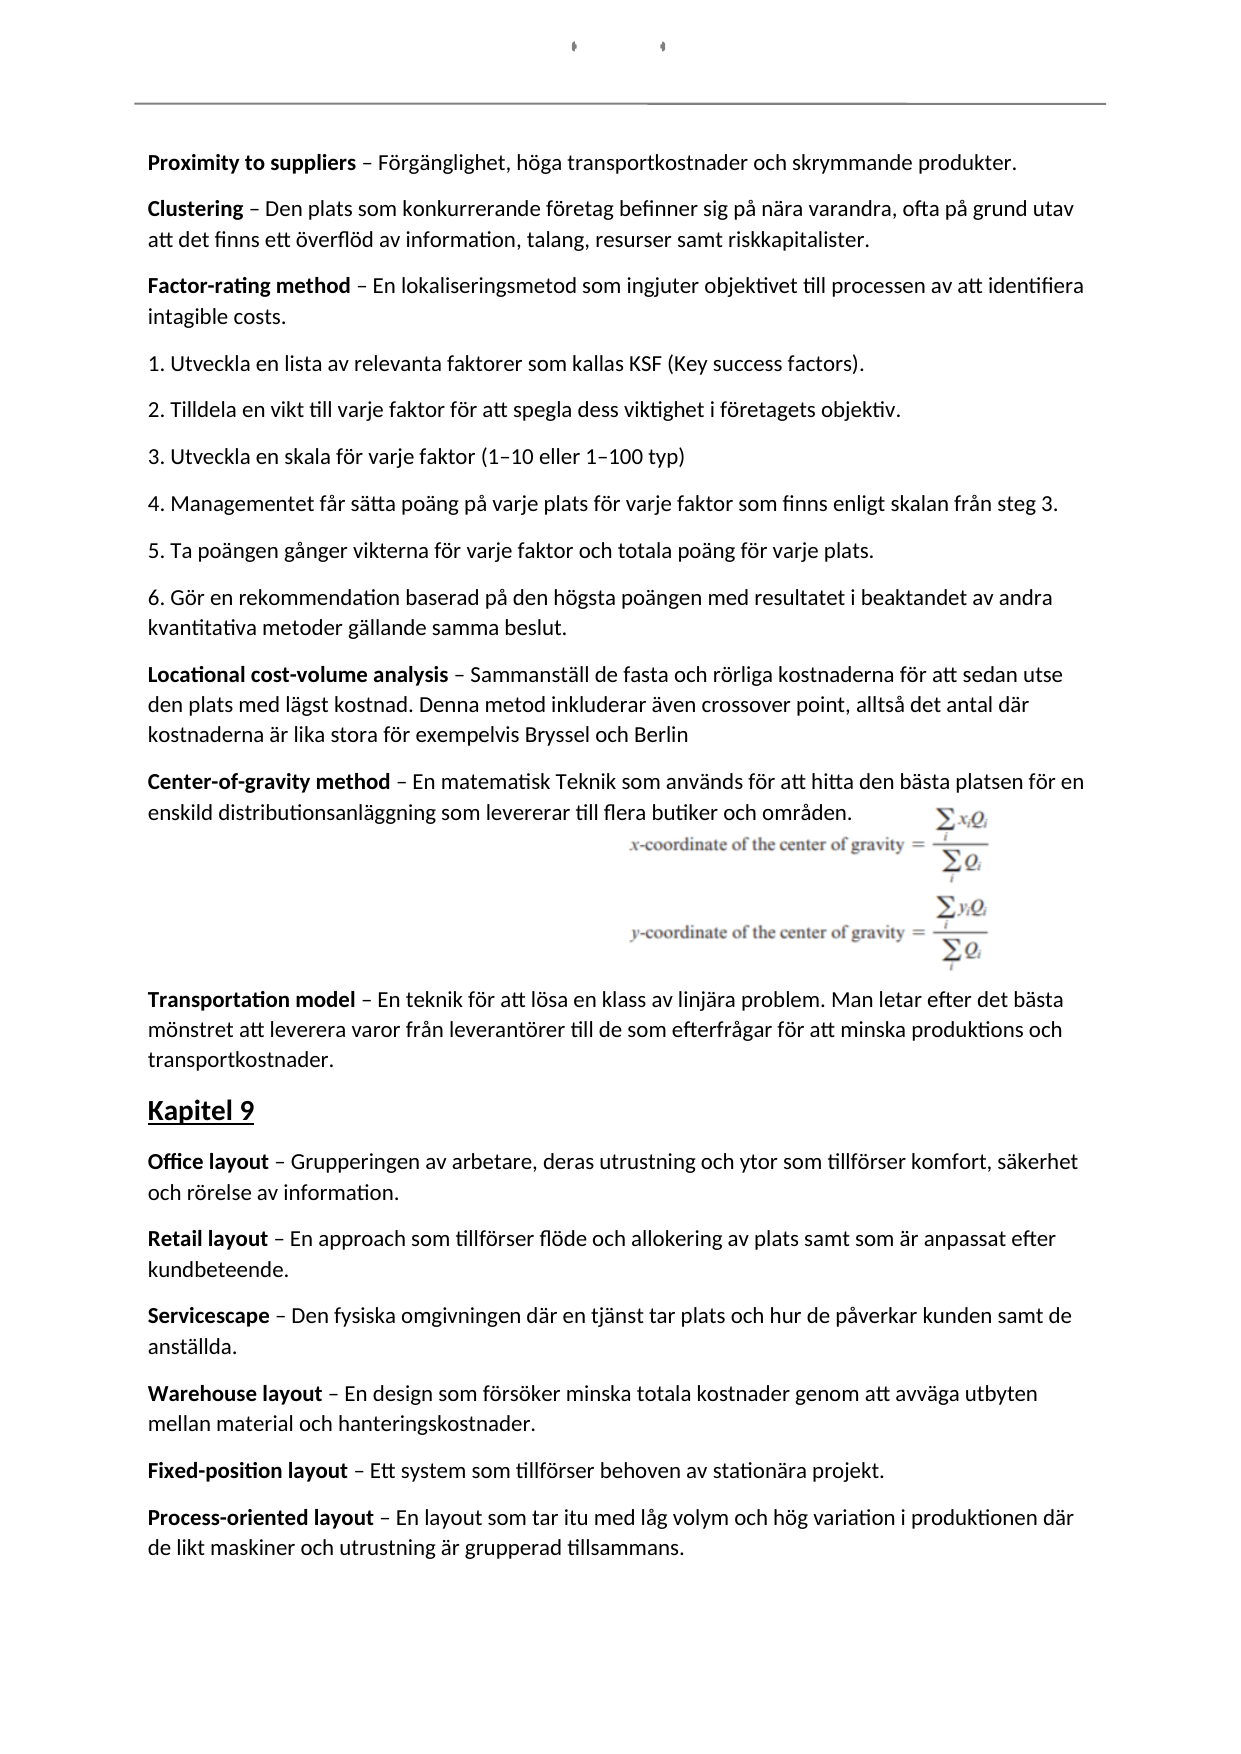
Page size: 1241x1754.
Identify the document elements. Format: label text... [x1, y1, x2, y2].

text Office layout – Grupperingen av arbetare, deras utrustning och ytor som tillförser komfort, säkerhet och rörelse av information. [148, 1147, 1093, 1206]
text Proximity to suppliers – Förgänglighet, höga transportkostnader och skrymmande produkter. [148, 148, 1093, 176]
text 1. Utveckla en lista av relevanta faktorer som kallas KSF (Key success factors). [148, 349, 1093, 377]
text Warehouse layout – En design som försöker minska totala kostnader genom att avväga utbyten mellan material och hanteringskostnader. [148, 1379, 1093, 1437]
text 6. Gör en rekommendation baserad på den högsta poängen med resultatet i beaktandet av andra kvantitativa metoder gällande samma beslut. [148, 583, 1093, 641]
text 4. Managementet får sätta poäng på varje plats för varje faktor som finns enligt skalan från steg 3. [148, 489, 1093, 517]
text 2. Tilldela en vikt till varje faktor för att spegla dess viktighet i företagets objektiv. [148, 396, 1093, 423]
text Clustering – Den plats som konkurrerande företag befinner sig på nära varandra, ofta på grund utav att det finns ett överflöd av information, talang, resurser samt riskkapitalister. [148, 194, 1093, 253]
text Fixed-position layout – Ett system som tillförser behoven av stationära projekt. [148, 1456, 1093, 1484]
text Factor-rating method – En lokaliseringsmetod som ingjuter objektivet till processen av att identifiera intagible costs. [148, 272, 1093, 330]
text Process-oriented layout – En layout som tar itu med låg volym och hög variation i produktionen där de likt maskiner och utrustning är grupperad tillsammans. [148, 1503, 1093, 1561]
text Center-of-gravity method – En matematisk Teknik som används för att hitta den bästa platsen för en enskild distributionsanläggning som levererar till flera butiker och områden. [148, 767, 1093, 826]
text Kapitel 9 [148, 1092, 1093, 1128]
text Servicescape – Den fysiska omgivningen där en tjänst tar plats och hur de påverkar kunden samt de anställda. [148, 1302, 1093, 1360]
text Retail layout – En approach som tillförser flöde och allokering av plats samt som är anpassat efter kundbeteende. [148, 1224, 1093, 1283]
text 3. Utveckla en skala för varje faktor (1–10 eller 1–100 typ) [148, 442, 1093, 470]
text 5. Ta poängen gånger vikterna för varje faktor och totala poäng för varje plats. [148, 536, 1093, 564]
text Transportation model – En teknik för att lösa en klass av linjära problem. Man letar efter det bästa mönstret att leverera varor från leverantörer till de som efterfrågar för att minska produktions och transportkostnader. [148, 985, 1093, 1073]
text Locational cost-volume analysis – Sammanställ de fasta och rörliga kostnaderna för att sedan utse den plats med lägst kostnad. Denna metod inkluderar även crossover point, alltså det antal där kostnaderna är lika stora för exempelvis Bryssel och Berlin [148, 660, 1093, 748]
picture [626, 826, 1001, 977]
